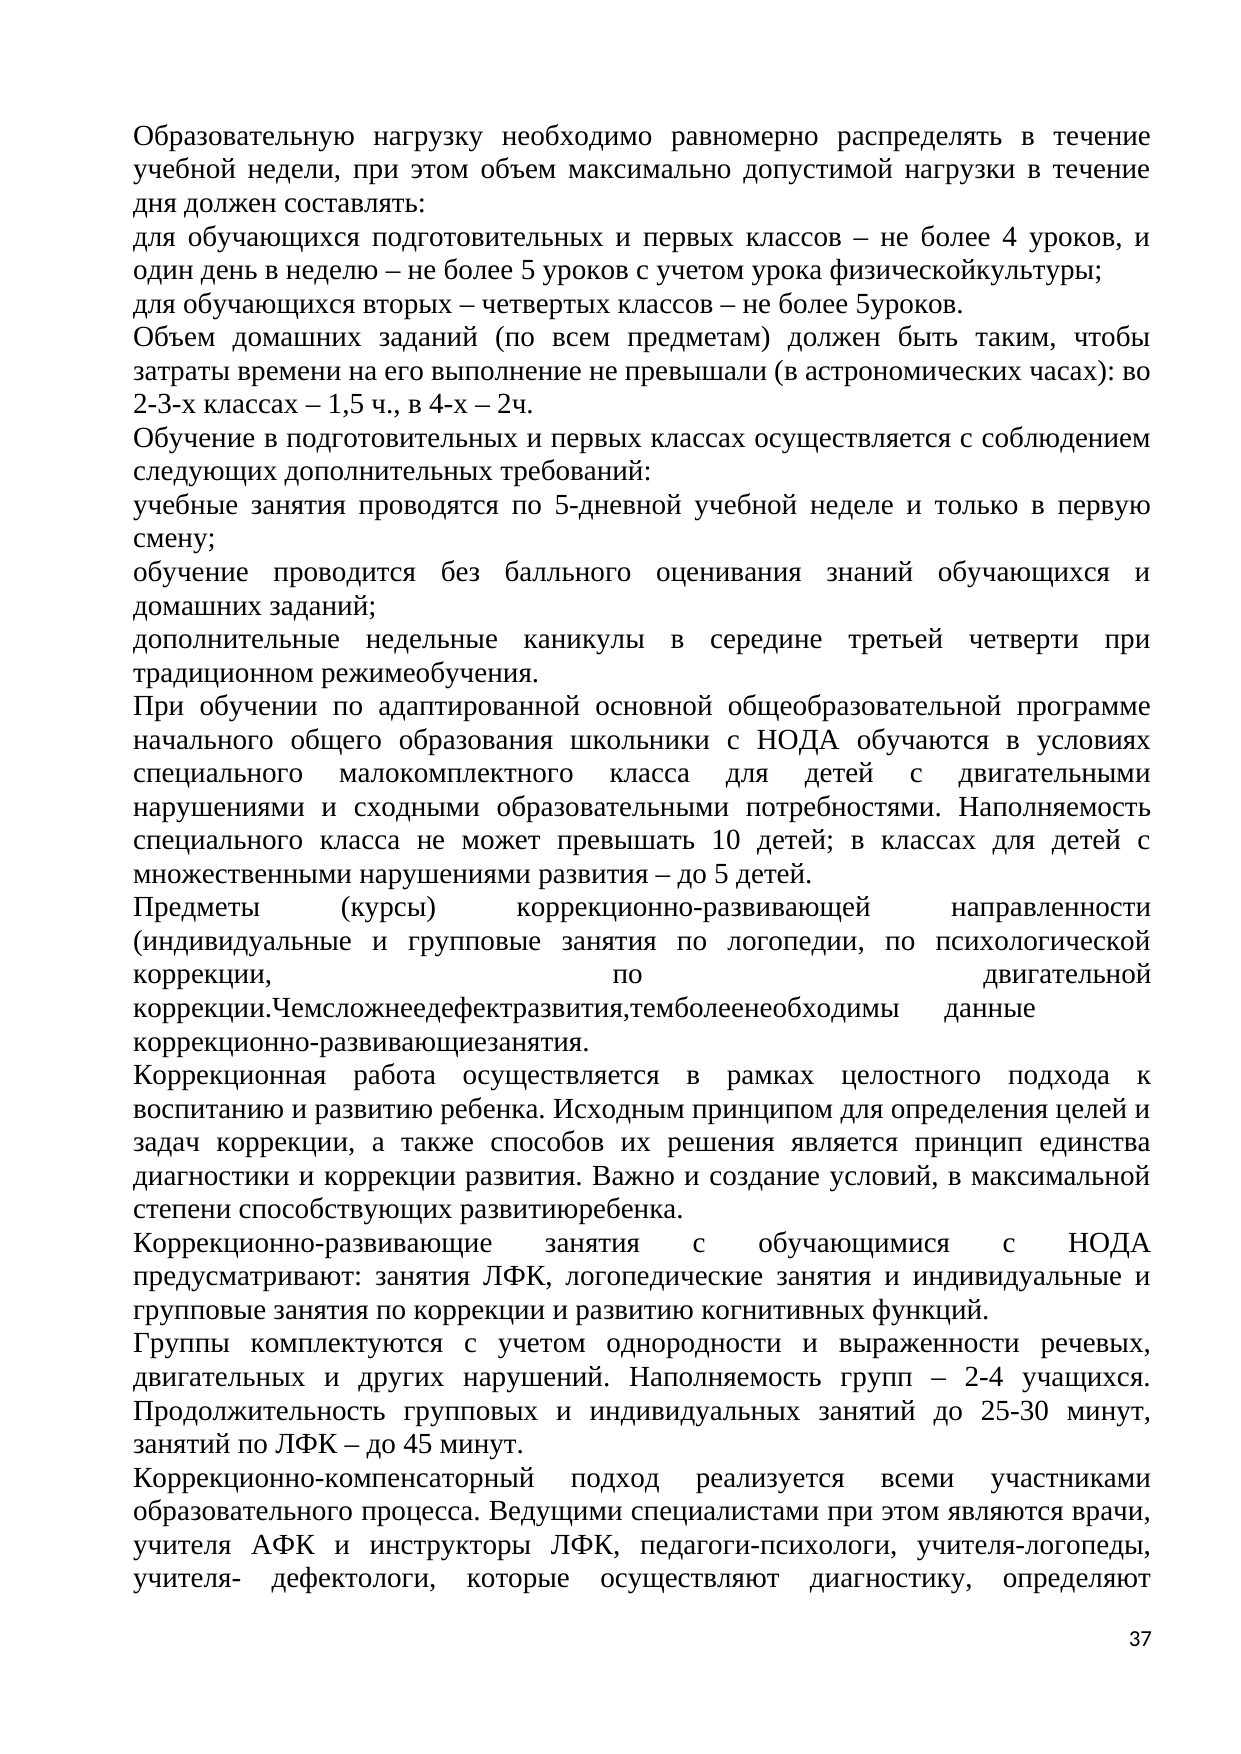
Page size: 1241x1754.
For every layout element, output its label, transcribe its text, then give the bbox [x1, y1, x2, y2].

text Обучение в подготовительных и первых классах осуществляется с соблюдением следующих дополнительных требований: [133, 420, 1152, 487]
text учебные занятия проводятся по 5-дневной учебной неделе и только в первую смену; [133, 487, 1152, 554]
text Образовательную нагрузку необходимо равномерно распределять в течение учебной недели, при этом объем максимально допустимой нагрузки в течение дня должен составлять: [133, 118, 1152, 219]
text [133, 1460, 1152, 1594]
text Коррекционная работа осуществляется в рамках целостного подхода к воспитанию и развитию ребенка. Исходным принципом для определения целей и задач коррекции, а также способов их решения является принцип единства диагностики и коррекции развития. Важно и создание условий, в максимальной степени способствующих развитиюребенка. [133, 1057, 1152, 1225]
text для обучающихся подготовительных и первых классов – не более 4 уроков, и один день в неделю – не более 5 уроков с учетом урока физическойкультуры; [133, 219, 1152, 286]
text для обучающихся вторых – четвертых классов – не более 5уроков. [133, 286, 1152, 319]
text Предметы (курсы) коррекционно-развивающей направленности (индивидуальные и групповые занятия по логопедии, по психологической коррекции, по двигательной коррекции.Чемсложнеедефектразвития,темболеенеобходимы данные коррекционно-развивающиезанятия. [133, 889, 1152, 1057]
text обучение проводится без балльного оценивания знаний обучающихся и домашних заданий; [133, 554, 1152, 621]
text Объем домашних заданий (по всем предметам) должен быть таким, чтобы затраты времени на его выполнение не превышали (в астрономических часах): во 2-3-х классах – 1,5 ч., в 4-х – 2ч. [133, 319, 1152, 420]
text При обучении по адаптированной основной общеобразовательной программе начального общего образования школьники с НОДА обучаются в условиях специального малокомплектного класса для детей с двигательными нарушениями и сходными образовательными потребностями. Наполняемость специального класса не может превышать 10 детей; в классах для детей с множественными нарушениями развития – до 5 детей. [133, 688, 1152, 889]
text Коррекционно-развивающие занятия с обучающимися с НОДА предусматривают: занятия ЛФК, логопедические занятия и индивидуальные и групповые занятия по коррекции и развитию когнитивных функций. [133, 1225, 1152, 1326]
text Группы комплектуются с учетом однородности и выраженности речевых, двигательных и других нарушений. Наполняемость групп – 2-4 учащихся. Продолжительность групповых и индивидуальных занятий до 25-30 минут, занятий по ЛФК – до 45 минут. [133, 1326, 1152, 1460]
text дополнительные недельные каникулы в середине третьей четверти при традиционном режимеобучения. [133, 621, 1152, 688]
